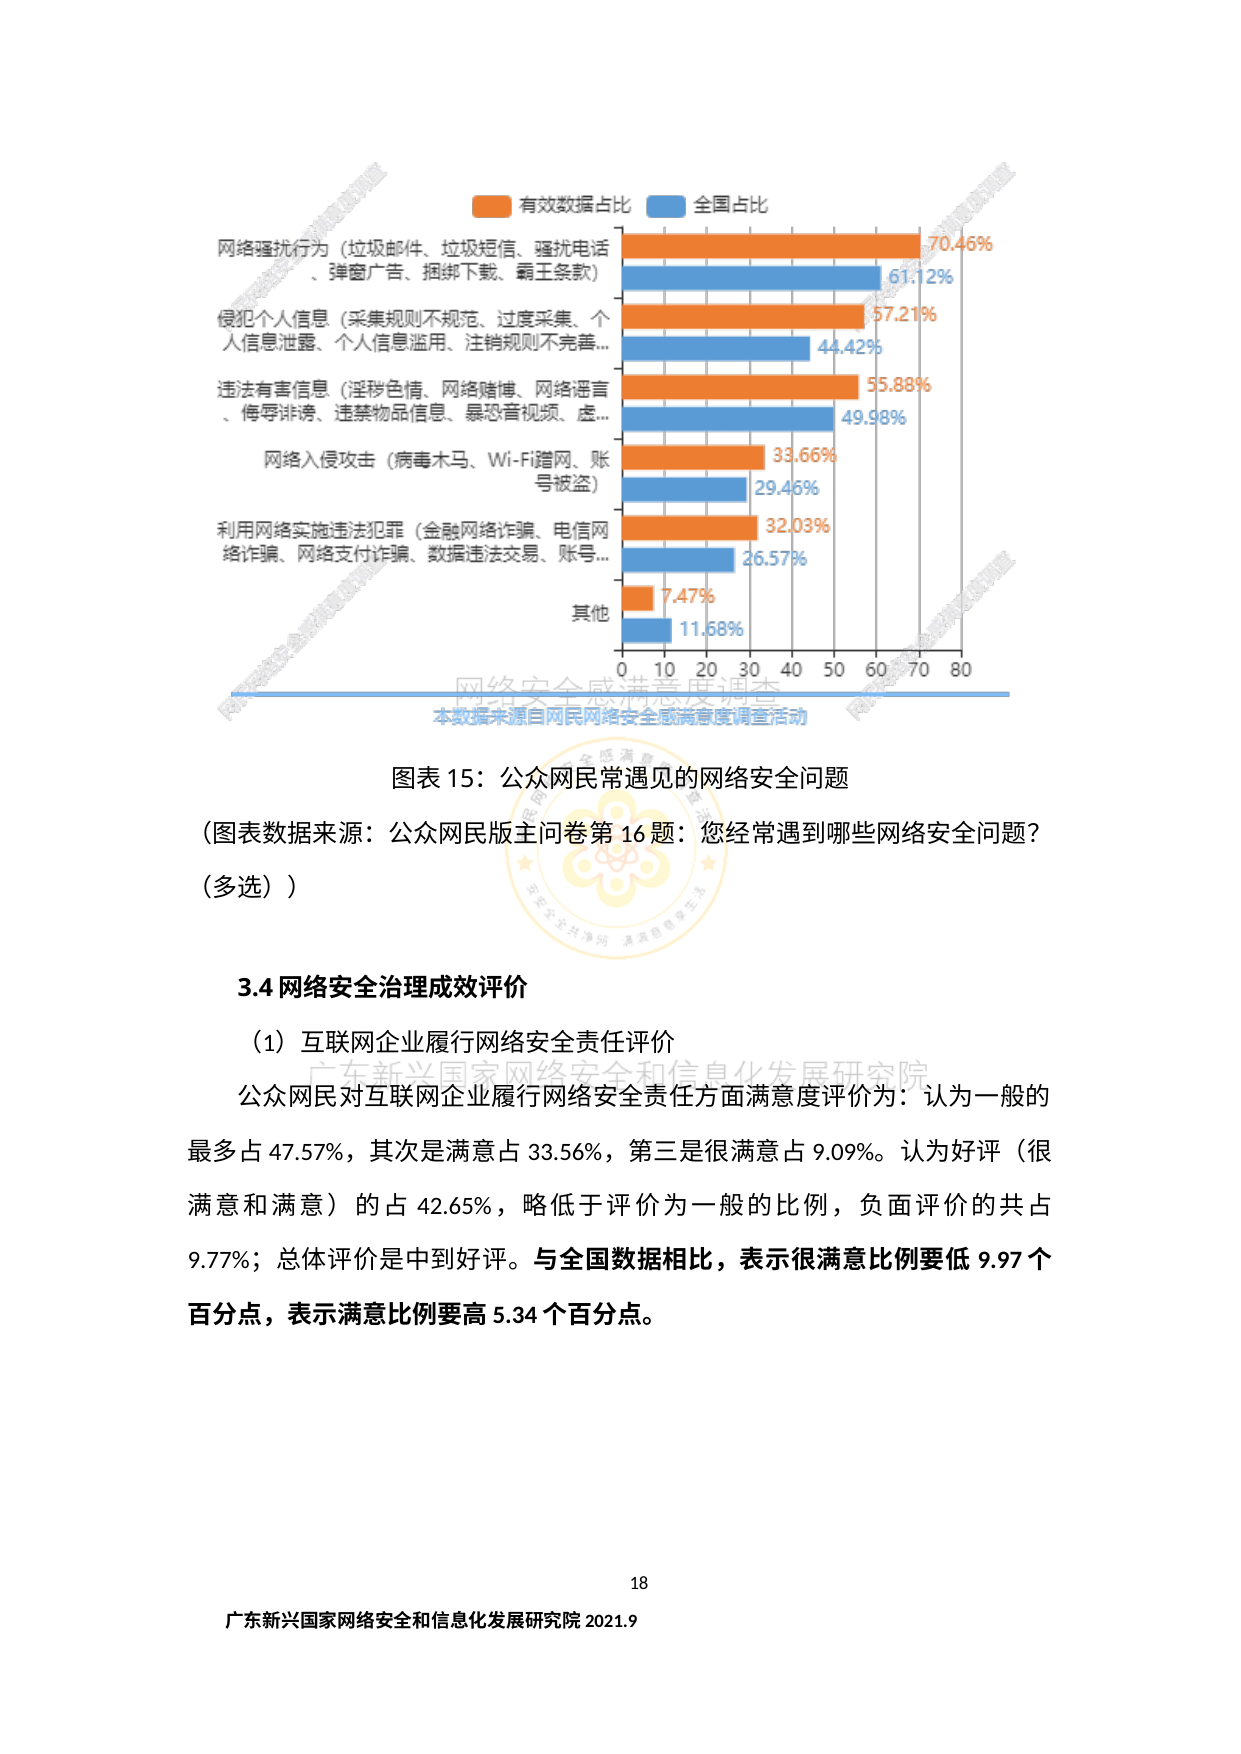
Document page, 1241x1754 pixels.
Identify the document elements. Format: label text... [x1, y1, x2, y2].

text （1）互联网企业履行网络安全责任评价 [187, 1022, 1053, 1058]
text 公众网民对互联网企业履行网络安全责任方面满意度评价为：认为一般的最多占47.57%，其次是满意占33.56%，第三是很满意占9.09%。认为好评（很满意和满意）的占42.65%，略低于评价为一般的比例，负面评价的共占9.77%；总体评价是中到好评。与全国数据相比，表示很满意比例要低9.97个百分点，表示满意比例要高5.34个百分点。 [187, 1077, 1053, 1330]
subtitle 3.4网络安全治理成效评价 [187, 968, 1053, 1004]
text （图表数据来源：公众网民版主问卷第16题：您经常遇到哪些网络安全问题？（多选）） [187, 813, 1053, 904]
text 图表15：公众网民常遇见的网络安全问题 [187, 759, 1053, 795]
picture [202, 150, 1039, 744]
